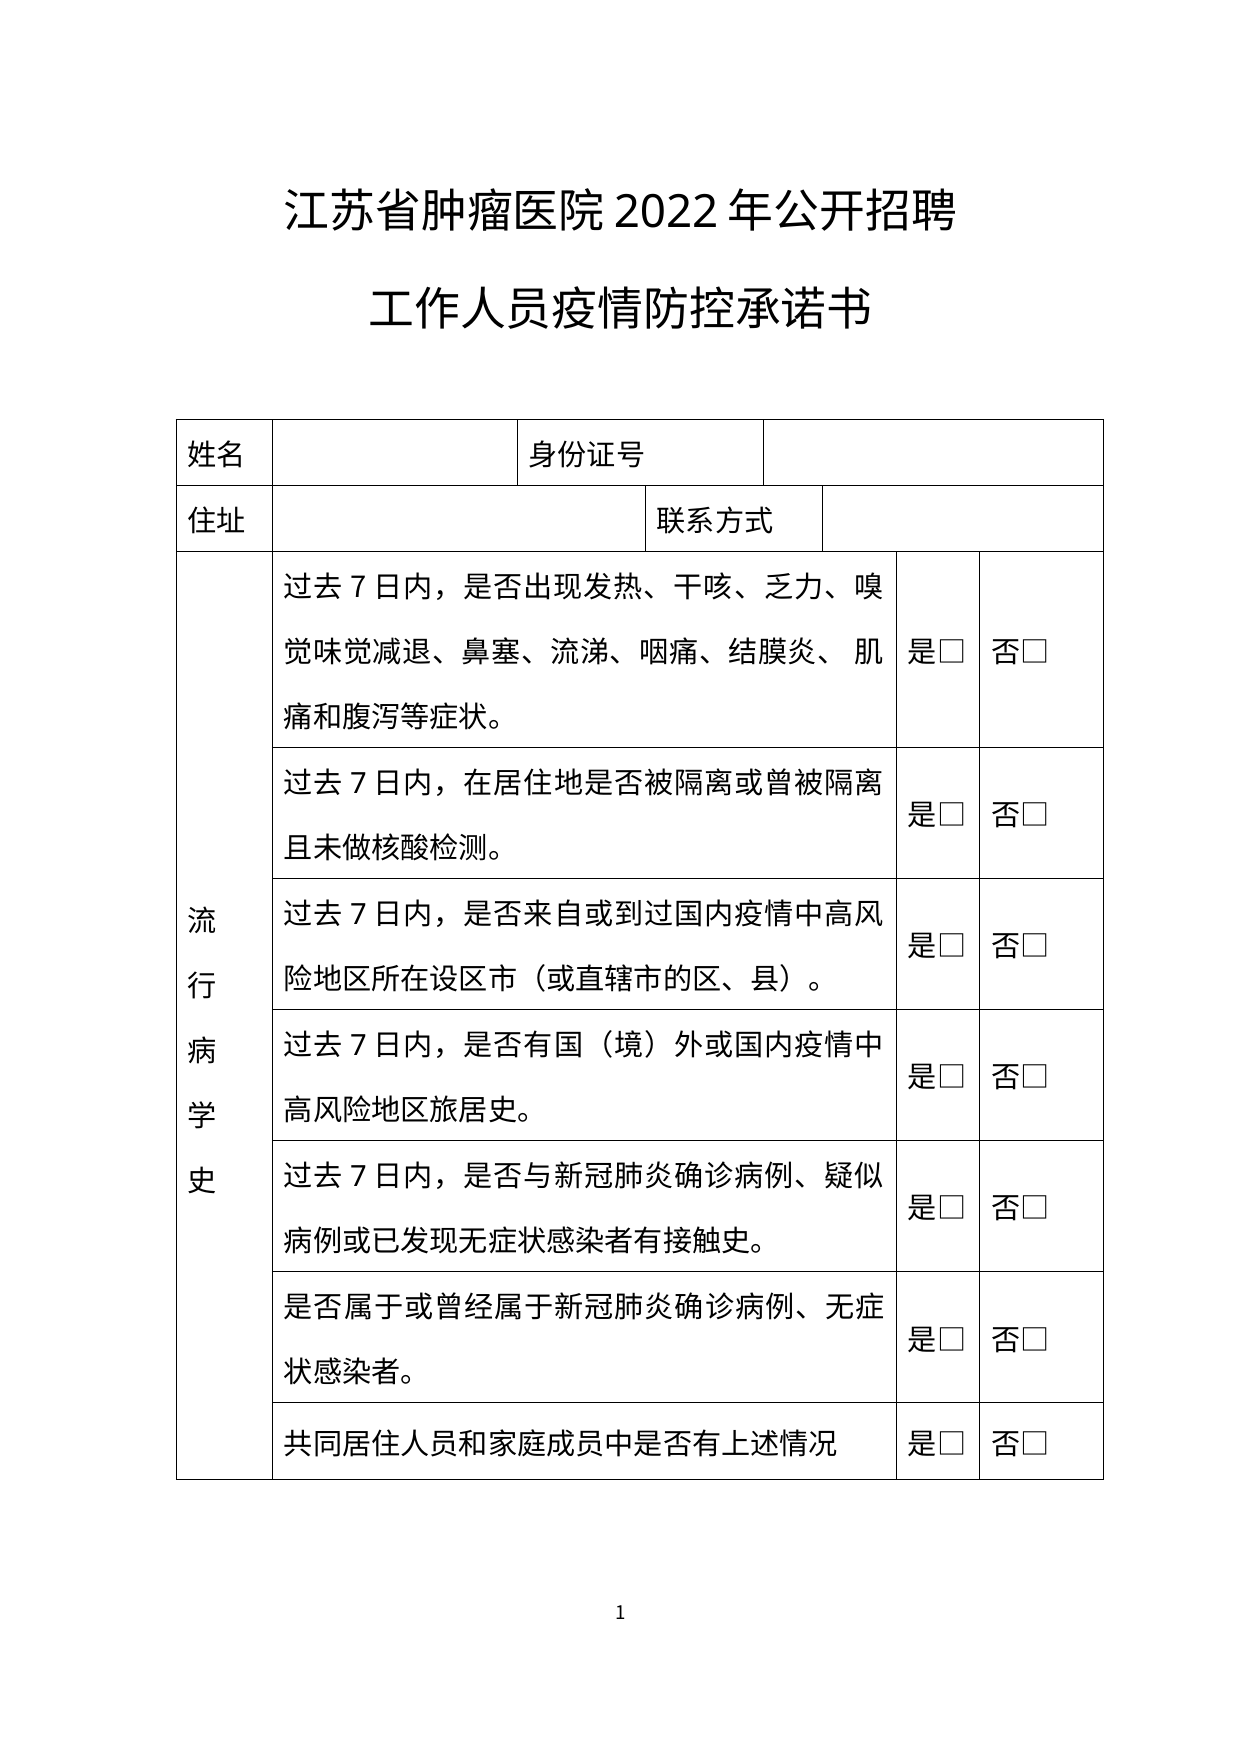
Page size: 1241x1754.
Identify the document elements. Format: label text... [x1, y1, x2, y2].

table_cell 是否属于或曾经属于新冠肺炎确诊病例、无症状感染者。 [273, 1272, 896, 1402]
table_cell 是□ [897, 879, 979, 1009]
table_cell 住址 [177, 486, 272, 551]
table_cell [823, 486, 1103, 551]
table_header [273, 420, 517, 485]
table_cell 否□ [980, 1010, 1103, 1140]
table_header 姓名 [177, 420, 272, 485]
table_cell 联系方式 [646, 486, 822, 551]
text 工作人员疫情防控承诺书 [187, 256, 1053, 354]
table_cell 否□ [980, 1141, 1103, 1271]
table_cell 否□ [980, 552, 1103, 747]
table_cell 是□ [897, 1141, 979, 1271]
table_cell 共同居住人员和家庭成员中是否有上述情况 [273, 1403, 896, 1479]
table_cell 是□ [897, 552, 979, 747]
text 江苏省肿瘤医院2022年公开招聘 [187, 159, 1053, 256]
table_cell 过去7日内，是否有国（境）外或国内疫情中高风险地区旅居史。 [273, 1010, 896, 1140]
table_header [764, 420, 1103, 485]
table_header 身份证号 [518, 420, 763, 485]
table_cell 是□ [897, 1272, 979, 1402]
table_cell 过去7日内，是否来自或到过国内疫情中高风险地区所在设区市（或直辖市的区、县）。 [273, 879, 896, 1009]
table_cell 过去7日内，是否与新冠肺炎确诊病例、疑似病例或已发现无症状感染者有接触史。 [273, 1141, 896, 1271]
table_cell 过去7日内，是否出现发热、干咳、乏力、嗅觉味觉减退、鼻塞、流涕、咽痛、结膜炎、 肌痛和腹泻等症状。 [273, 552, 896, 747]
table_cell 是□ [897, 748, 979, 878]
table_cell 否□ [980, 1272, 1103, 1402]
table_cell 是□ [897, 1403, 979, 1479]
table_cell 否□ [980, 1403, 1103, 1479]
table_cell [273, 486, 645, 551]
table_cell 否□ [980, 879, 1103, 1009]
table_cell 否□ [980, 748, 1103, 878]
table_cell 过去7日内，在居住地是否被隔离或曾被隔离且未做核酸检测。 [273, 748, 896, 878]
table_cell 是□ [897, 1010, 979, 1140]
table_cell 流 行 病 学 史 [177, 552, 272, 1479]
